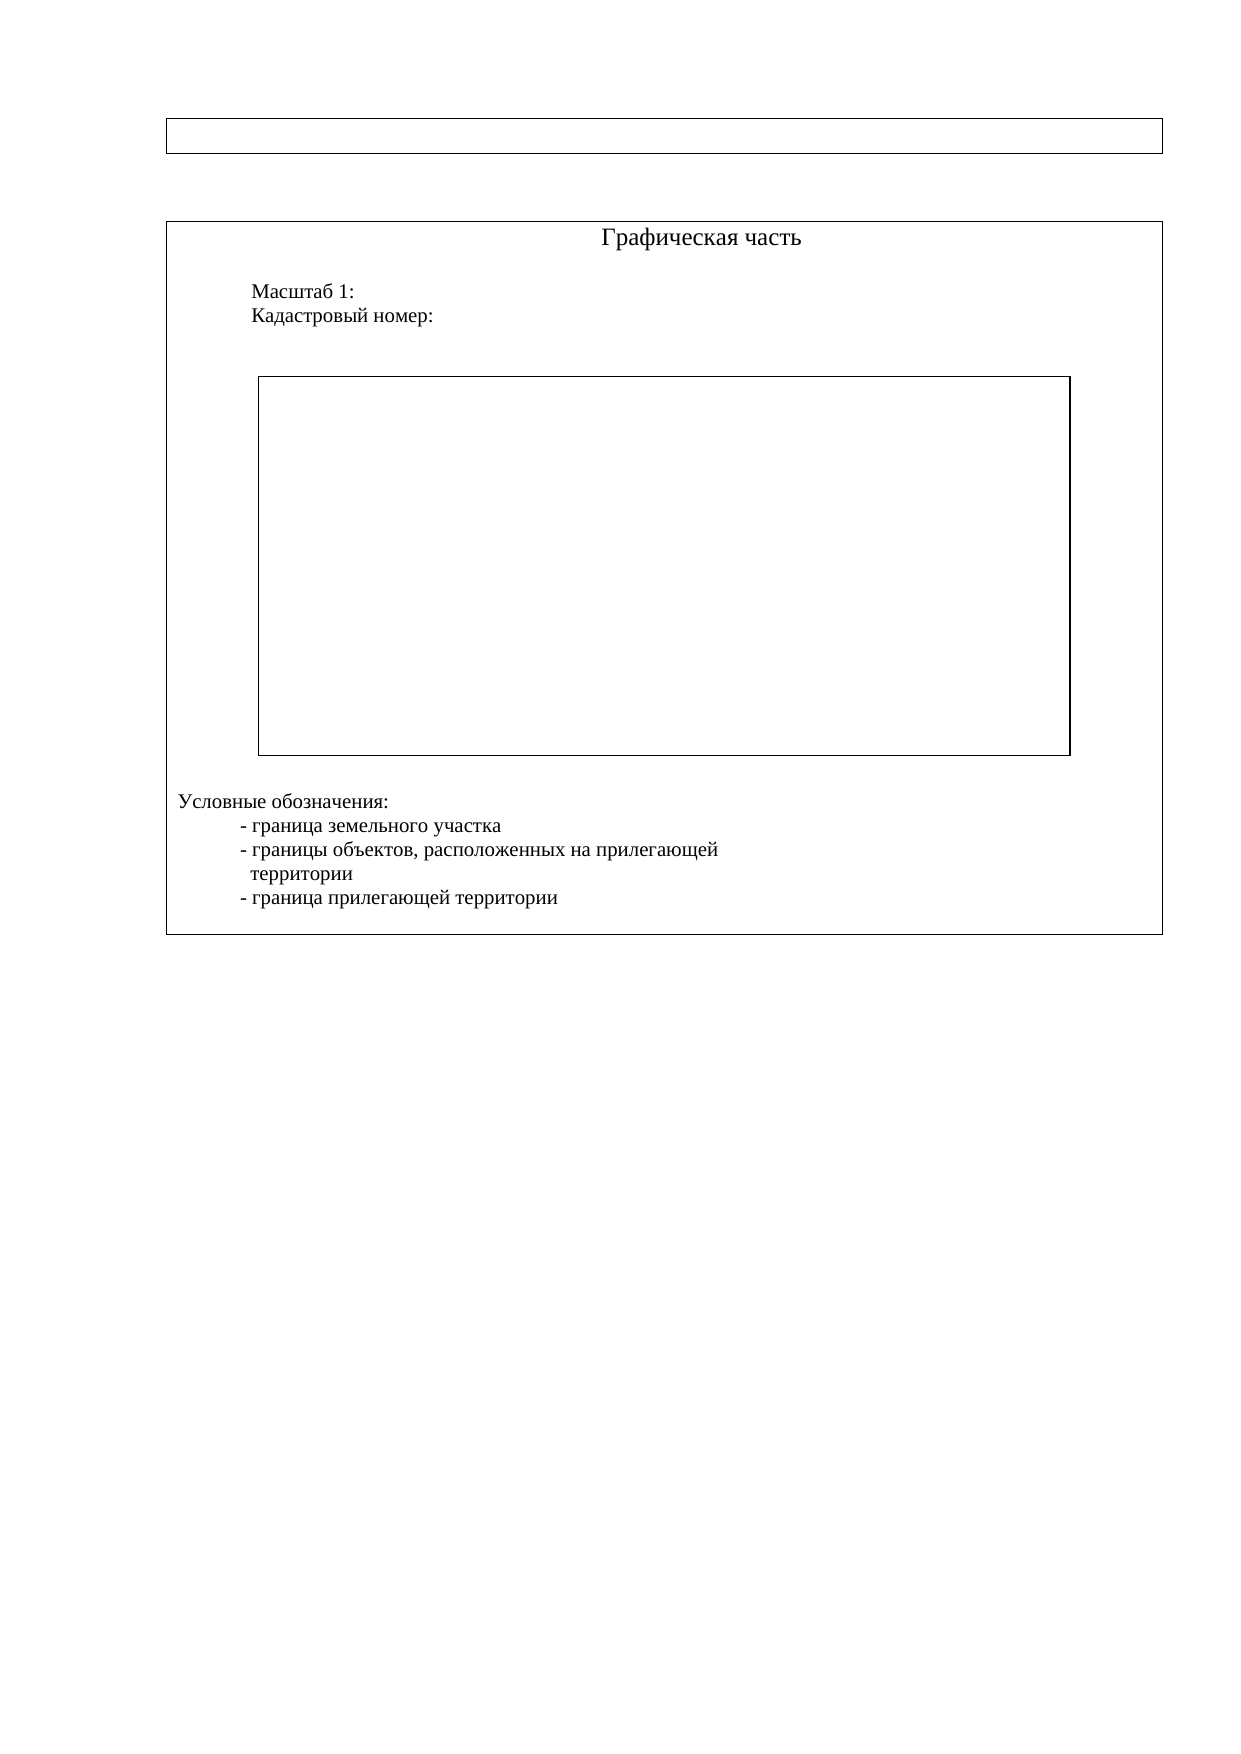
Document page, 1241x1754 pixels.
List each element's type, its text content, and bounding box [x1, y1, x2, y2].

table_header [167, 119, 1162, 153]
table_header Графическая часть Масштаб 1: Кадастровый номер: Условные обозначения: - граница земельного участка - границы объектов, расположенных на прилегающей территории - граница прилегающей территории [167, 222, 1162, 933]
